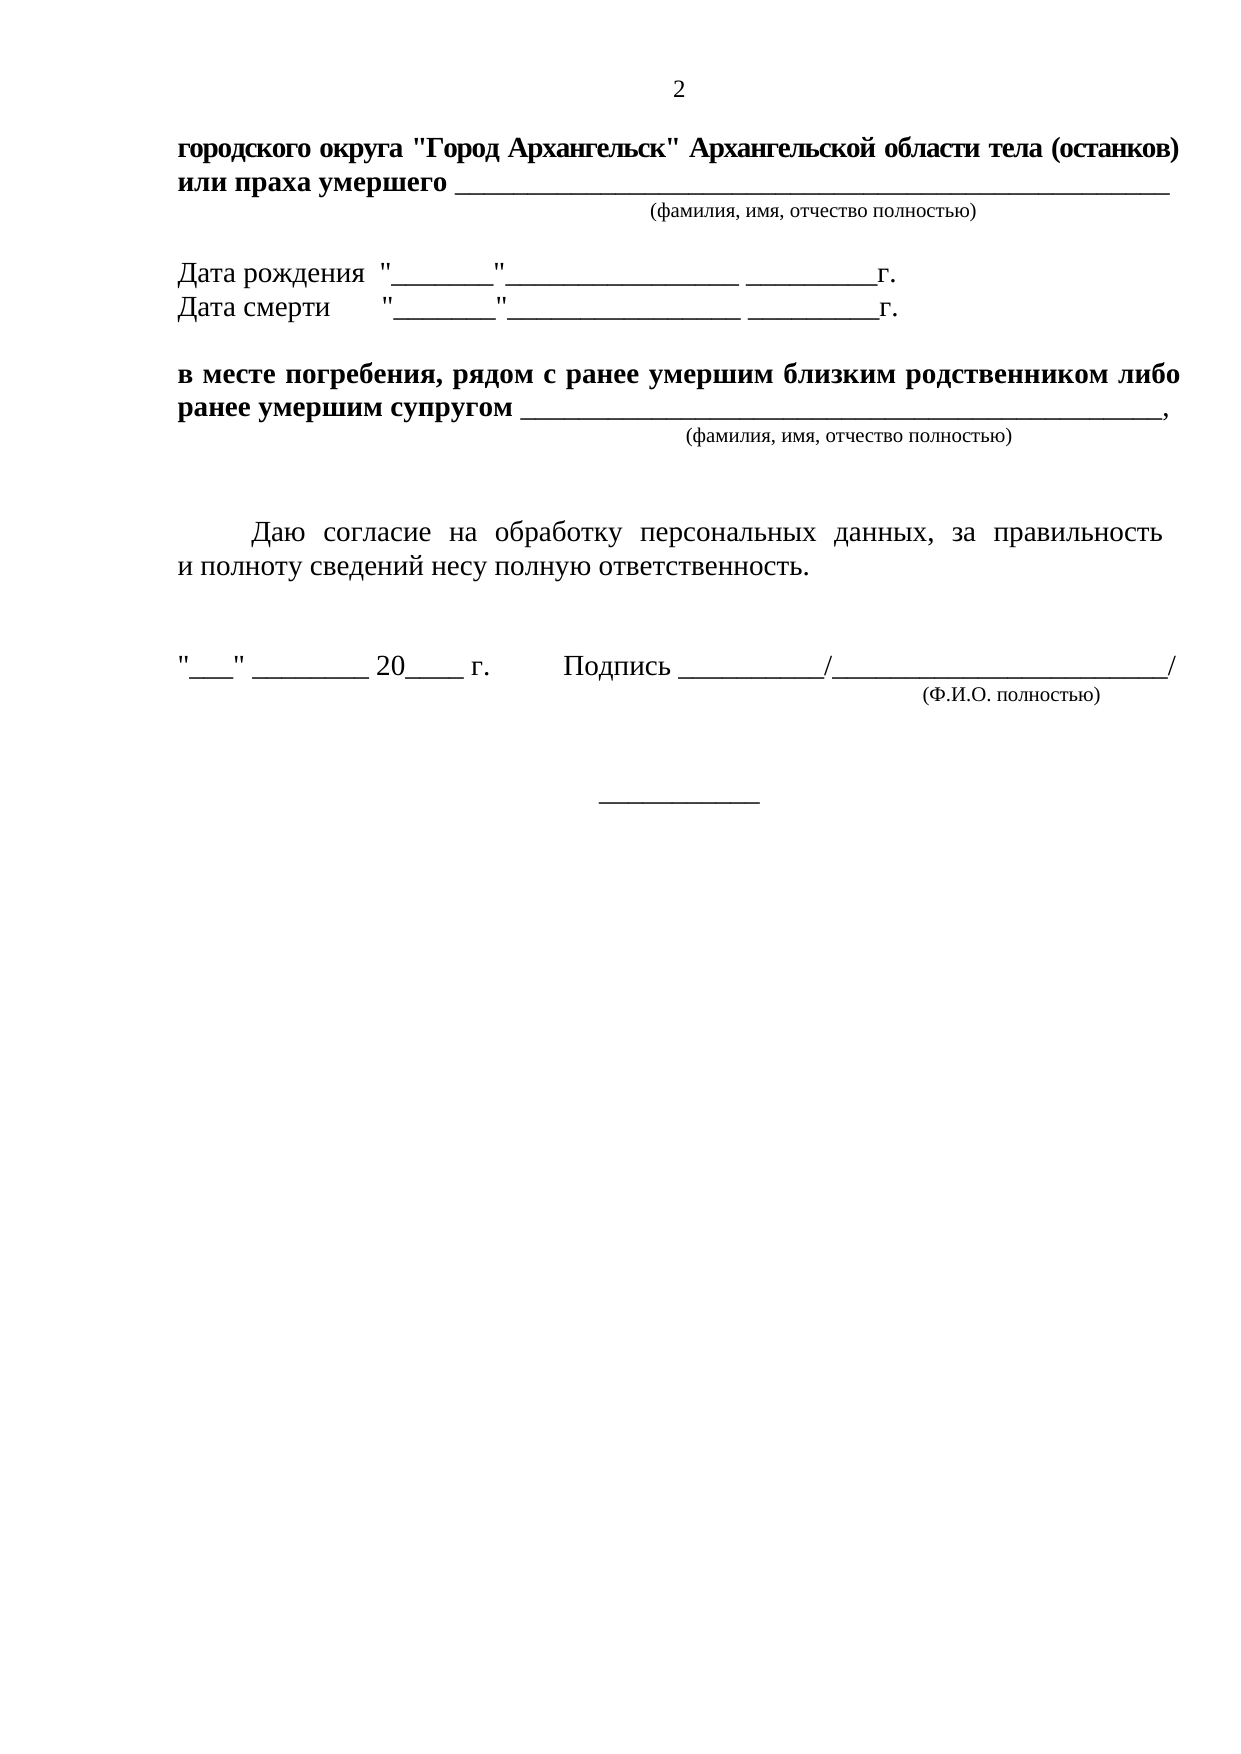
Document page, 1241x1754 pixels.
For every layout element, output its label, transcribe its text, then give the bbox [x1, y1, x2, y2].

text Дата смерти "_______"________________ _________г. [177, 289, 1181, 322]
text (фамилия, имя, отчество полностью) [177, 198, 1181, 222]
text ___________ [177, 773, 1181, 807]
text (Ф.И.О. полностью) [842, 682, 1181, 706]
text "___" ________ 20____ г. Подпись __________/_______________________/ [177, 648, 1181, 682]
text Дата рождения "_______"________________ _________г. [177, 255, 1181, 289]
text (фамилия, имя, отчество полностью) [177, 423, 1181, 447]
text в месте погребения, рядом с ранее умершим близким родственником либо ранее умершим супругом ____________________________________________, [177, 356, 1181, 423]
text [177, 131, 1181, 198]
text Даю согласие на обработку персональных данных, за правильность и полноту сведений несу полную ответственность. [177, 514, 1181, 581]
